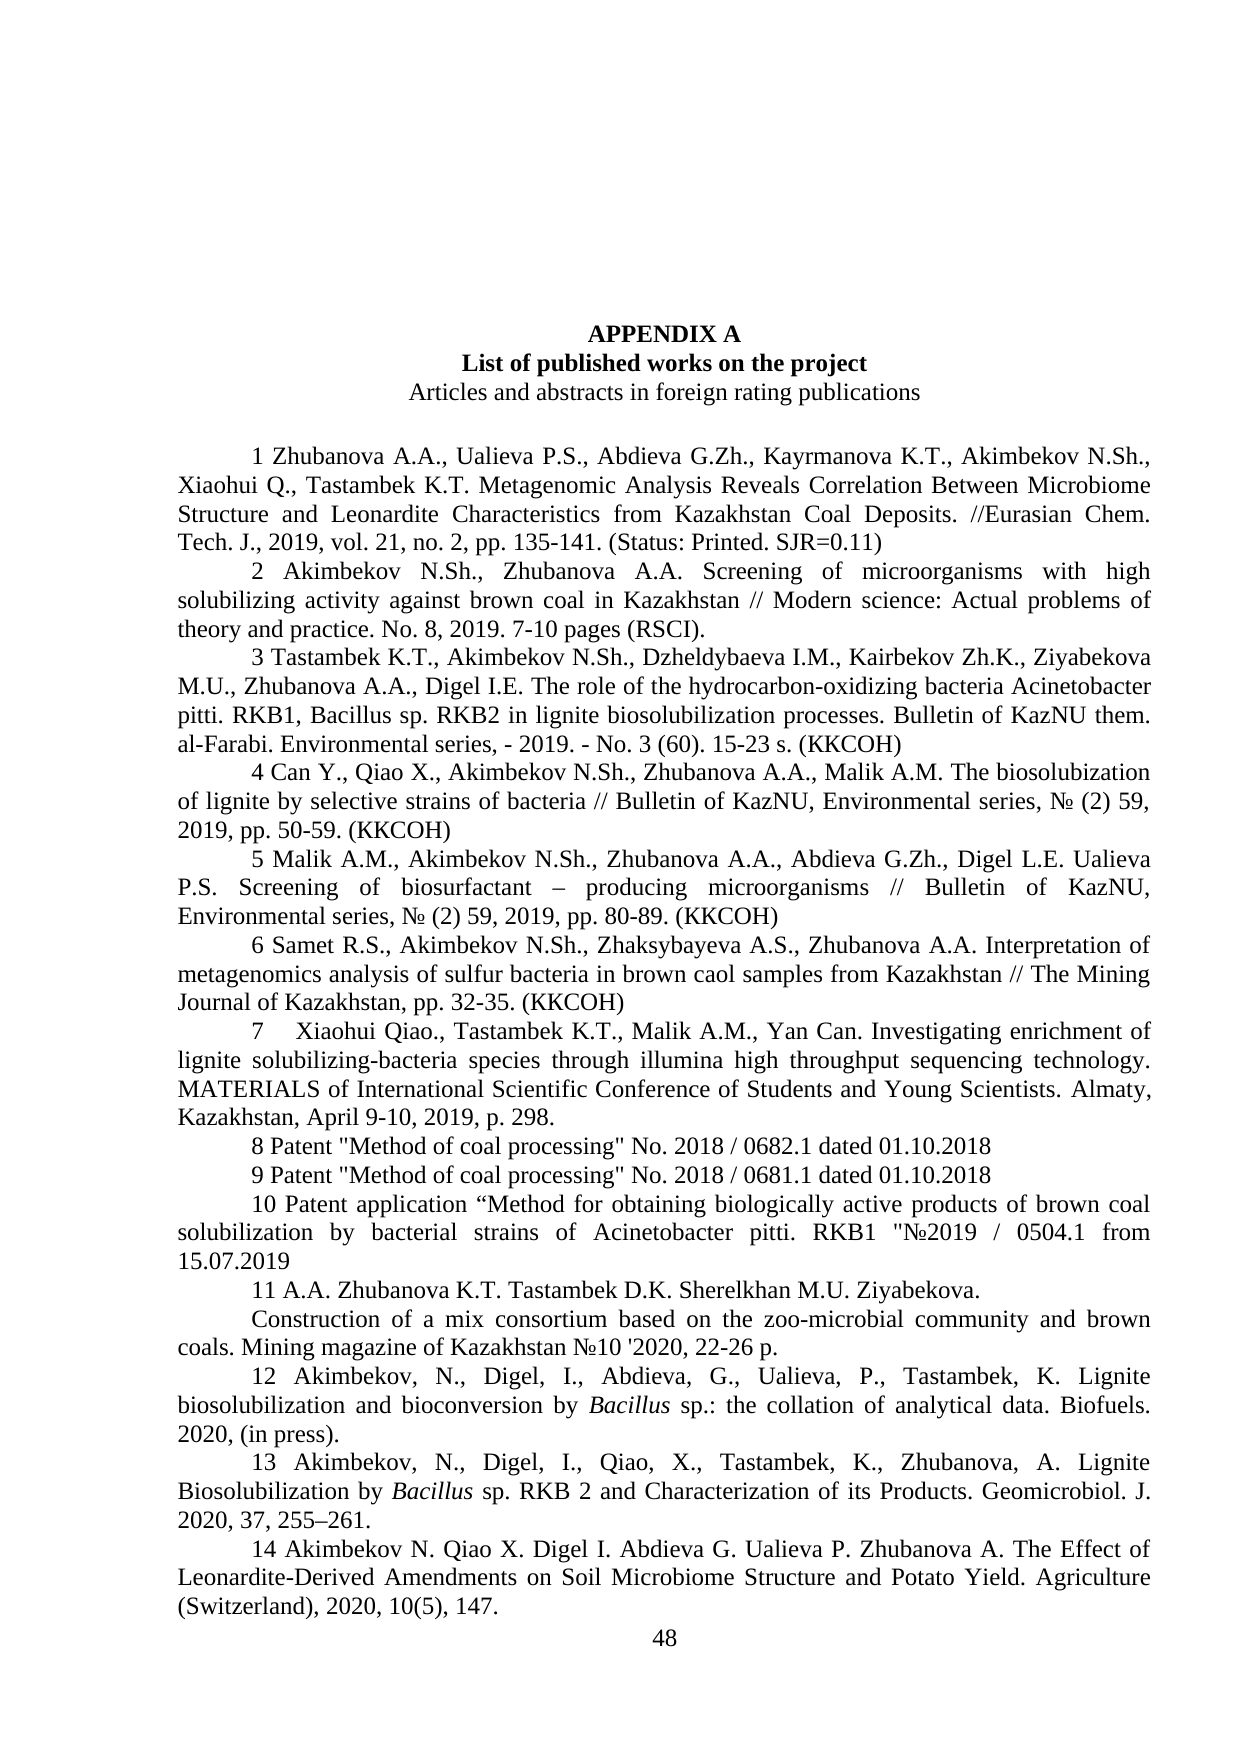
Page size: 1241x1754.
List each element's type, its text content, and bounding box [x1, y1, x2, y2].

text 10 Patent application “Method for obtaining biologically active products of brown coal solubilization by bacterial strains of Acinetobacter pitti. RKB1 "№2019 / 0504.1 from 15.07.2019 [177, 1189, 1152, 1275]
text 1 Zhubanova A.A., Ualieva P.S., Abdieva G.Zh., Kayrmanova K.T., Akimbekov N.Sh., Xiaohui Q., Tastambek K.T. Metagenomic Analysis Reveals Correlation Between Microbiome Structure and Leonardite Characteristics from Kazakhstan Coal Deposits. //Eurasian Chem. Tech. J., 2019, vol. 21, no. 2, pp. 135-141. (Status: Printed. SJR=0.11) [177, 441, 1152, 556]
text 3 Tastambek K.T., Akimbekov N.Sh., Dzheldybaeva I.M., Kairbekov Zh.K., Ziyabekova M.U., Zhubanova A.A., Digel I.E. The role of the hydrocarbon-oxidizing bacteria Acinetobacter pitti. RKB1, Bacillus sp. RKB2 in lignite biosolubilization processes. Bulletin of KazNU them. al-Farabi. Environmental series, - 2019. - No. 3 (60). 15-23 s. (ККСОН) [177, 642, 1152, 757]
text List of published works on the project [177, 348, 1152, 377]
list Xiaohui Qiao., Tastambek K.T., Malik A.M., Yan Can. Investigating enrichment of lignite solubilizing-bacteria species through illumina high throughput sequencing technology. MATERIALS of International Scientific Conference of Students and Young Scientists. Almaty, Kazakhstan, April 9-10, 2019, p. 298. [177, 1016, 1152, 1131]
text Construction of a mix consortium based on the zoo-microbial community and brown coals. Mining magazine of Kazakhstan №10 '2020, 22-26 p. [177, 1304, 1152, 1361]
text 14 Akimbekov N. Qiao X. Digel I. Abdieva G. Ualieva P. Zhubanova A. The Effect of Leonardite-Derived Amendments on Soil Microbiome Structure and Potato Yield. Agriculture (Switzerland), 2020, 10(5), 147. [177, 1534, 1152, 1620]
text APPENDIX A [177, 319, 1152, 348]
text 5 Malik A.M., Akimbekov N.Sh., Zhubanova A.A., Abdieva G.Zh., Digel L.E. Ualieva P.S. Screening of biosurfactant – producing microorganisms // Bulletin of KazNU, Environmental series, № (2) 59, 2019, pp. 80-89. (ККСОН) [177, 844, 1152, 930]
text 6 Samet R.S., Akimbekov N.Sh., Zhaksybayeva A.S., Zhubanova A.A. Interpretation of metagenomics analysis of sulfur bacteria in brown caol samples from Kazakhstan // The Mining Journal of Kazakhstan, pp. 32-35. (ККСОН) [177, 930, 1152, 1016]
text 2 Akimbekov N.Sh., Zhubanova A.A. Screening of microorganisms with high solubilizing activity against brown coal in Kazakhstan // Modern science: Actual problems of theory and practice. No. 8, 2019. 7-10 pages (RSCI). [177, 556, 1152, 642]
text 11 A.A. Zhubanova K.T. Tastambek D.K. Sherelkhan M.U. Ziyabekova. [177, 1275, 1152, 1304]
text 8 Patent "Method of coal processing" No. 2018 / 0682.1 dated 01.10.2018 [177, 1131, 1152, 1160]
text 13 Akimbekov, N., Digel, I., Qiao, X., Tastambek, K., Zhubanova, A. Lignite Biosolubilization by Bacillus sp. RKB 2 and Characterization of its Products. Geomicrobiol. J. 2020, 37, 255–261. [177, 1447, 1152, 1534]
text 4 Can Y., Qiao X., Akimbekov N.Sh., Zhubanova A.A., Malik A.M. The biosolubization of lignite by selective strains of bacteria // Bulletin of KazNU, Environmental series, № (2) 59, 2019, pp. 50-59. (ККСОН) [177, 757, 1152, 844]
text Articles and abstracts in foreign rating publications [177, 377, 1152, 406]
text 9 Patent "Method of coal processing" No. 2018 / 0681.1 dated 01.10.2018 [177, 1160, 1152, 1189]
text 12 Akimbekov, N., Digel, I., Abdieva, G., Ualieva, P., Tastambek, K. Lignite biosolubilization and bioconversion by Bacillus sp.: the collation of analytical data. Biofuels. 2020, (in press). [177, 1361, 1152, 1447]
